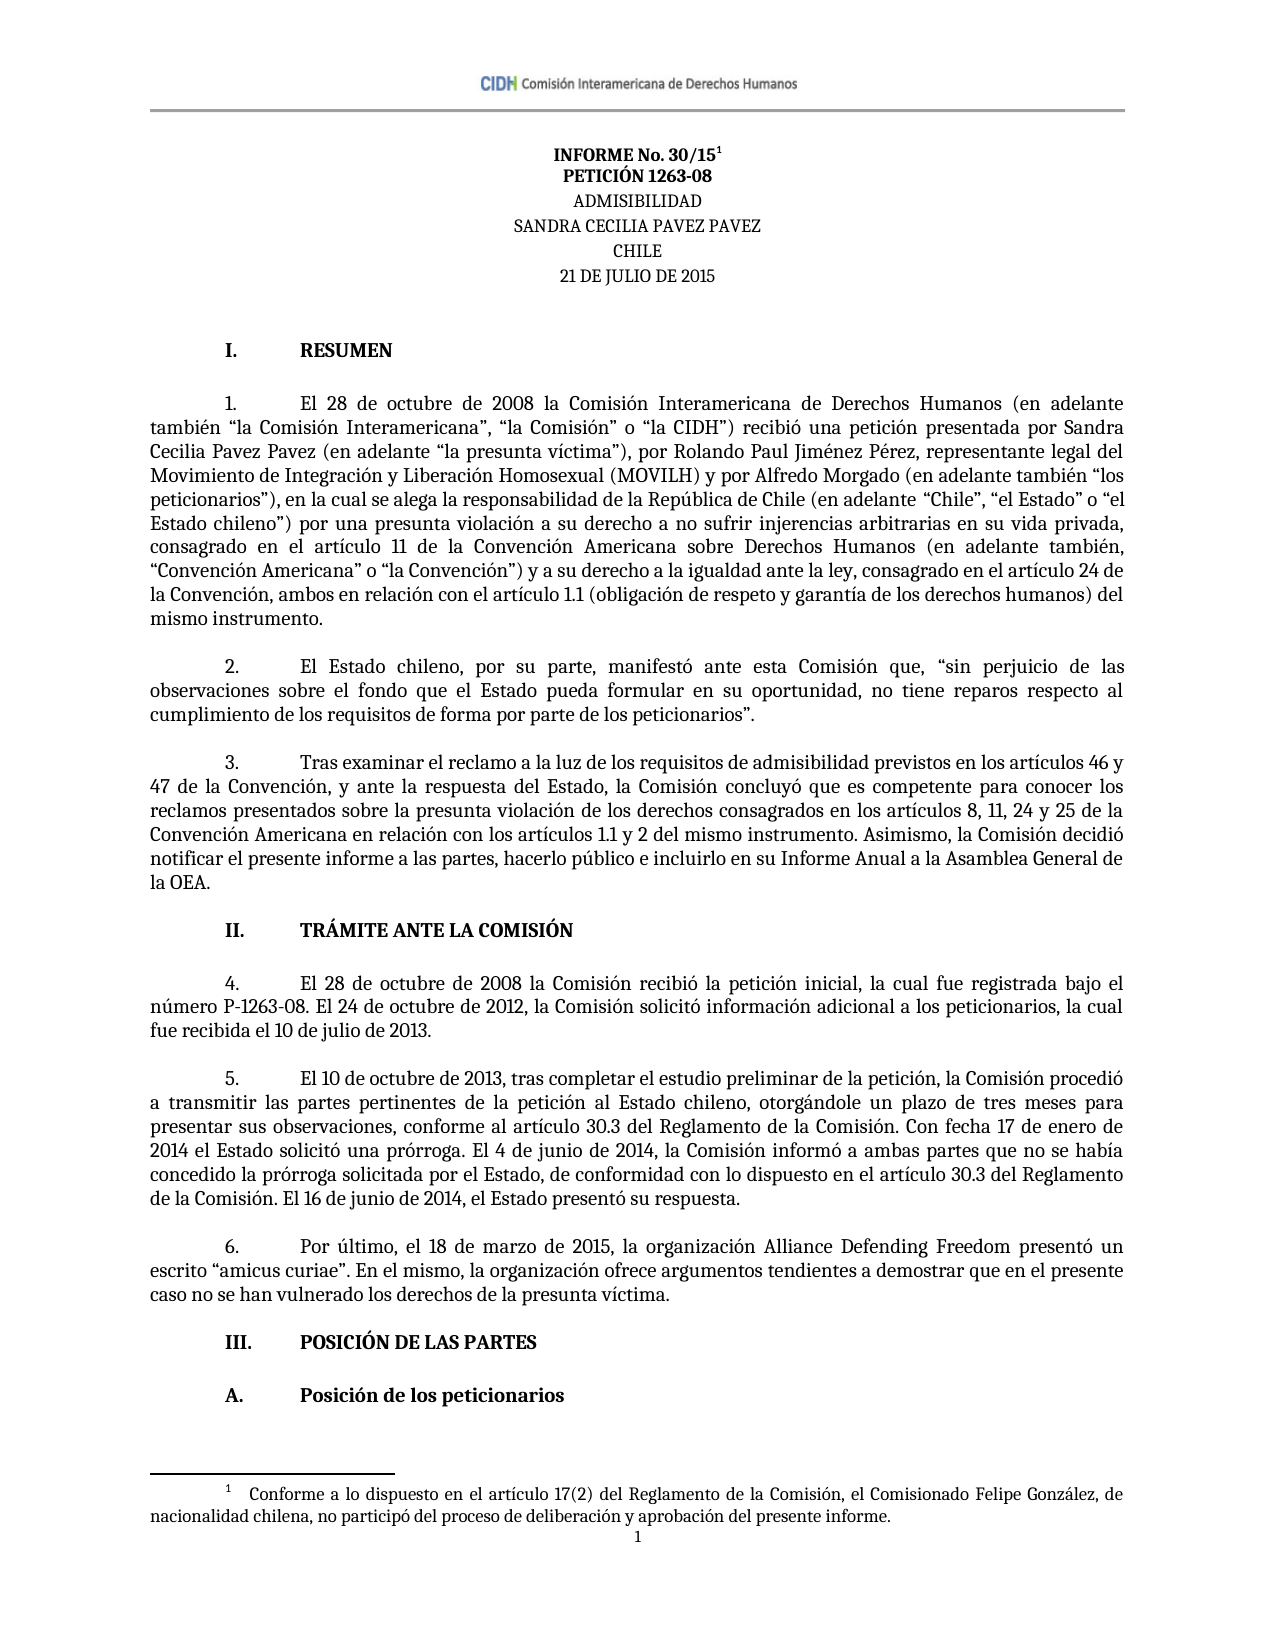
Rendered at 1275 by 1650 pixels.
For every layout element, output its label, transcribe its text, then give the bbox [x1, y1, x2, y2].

text PETICIÓN 1263-08 [150, 166, 1125, 188]
list El 28 de octubre de 2008 la Comisión recibió la petición inicial, la cual fue registrada bajo el número P-1263-08. El 24 de octubre de 2012, la Comisión solicitó información adicional a los peticionarios, la cual fue recibida el 10 de julio de 2013. [150, 971, 1125, 1043]
text 21 DE JULIO DE 2015 [150, 265, 1125, 287]
text CHILE [150, 240, 1125, 262]
subtitle POSICIÓN DE LAS PARTES [225, 1331, 1125, 1354]
list Tras examinar el reclamo a la luz de los requisitos de admisibilidad previstos en los artículos 46 y 47 de la Convención, y ante la respuesta del Estado, la Comisión concluyó que es competente para conocer los reclamos presentados sobre la presunta violación de los derechos consagrados en los artículos 8, 11, 24 y 25 de la Convención Americana en relación con los artículos 1.1 y 2 del mismo instrumento. Asimismo, la Comisión decidió notificar el presente informe a las partes, hacerlo público e incluirlo en su Informe Anual a la Asamblea General de la OEA. [150, 751, 1125, 894]
list Por último, el 18 de marzo de 2015, la organización Alliance Defending Freedom presentó un escrito “amicus curiae”. En el mismo, la organización ofrece argumentos tendientes a demostrar que en el presente caso no se han vulnerado los derechos de la presunta víctima. [150, 1235, 1125, 1307]
list El Estado chileno, por su parte, manifestó ante esta Comisión que, “sin perjuicio de las observaciones sobre el fondo que el Estado pueda formular en su oportunidad, no tiene reparos respecto al cumplimiento de los requisitos de forma por parte de los peticionarios”. [150, 655, 1125, 727]
text ADMISIBILIDAD [150, 191, 1125, 212]
text SANDRA CECILIA PAVEZ PAVEZ [150, 216, 1125, 237]
subtitle RESUMEN [225, 339, 1125, 363]
picture [475, 75, 800, 93]
list El 10 de octubre de 2013, tras completar el estudio preliminar de la petición, la Comisión procedió a transmitir las partes pertinentes de la petición al Estado chileno, otorgándole un plazo de tres meses para presentar sus observaciones, conforme al artículo 30.3 del Reglamento de la Comisión. Con fecha 17 de enero de 2014 el Estado solicitó una prórroga. El 4 de junio de 2014, la Comisión informó a ambas partes que no se había concedido la prórroga solicitada por el Estado, de conformidad con lo dispuesto en el artículo 30.3 del Reglamento de la Comisión. El 16 de junio de 2014, el Estado presentó su respuesta. [150, 1067, 1125, 1211]
subtitle Posición de los peticionarios [225, 1383, 1125, 1407]
list El 28 de octubre de 2008 la Comisión Interamericana de Derechos Humanos (en adelante también “la Comisión Interamericana”, “la Comisión” o “la CIDH”) recibió una petición presentada por Sandra Cecilia Pavez Pavez (en adelante “la presunta víctima”), por Rolando Paul Jiménez Pérez, representante legal del Movimiento de Integración y Liberación Homosexual (MOVILH) y por Alfredo Morgado (en adelante también “los peticionarios”), en la cual se alega la responsabilidad de la República de Chile (en adelante “Chile”, “el Estado” o “el Estado chileno”) por una presunta violación a su derecho a no sufrir injerencias arbitrarias en su vida privada, consagrado en el artículo 11 de la Convención Americana sobre Derechos Humanos (en adelante también, “Convención Americana” o “la Convención”) y a su derecho a la igualdad ante la ley, consagrado en el artículo 24 de la Convención, ambos en relación con el artículo 1.1 (obligación de respeto y garantía de los derechos humanos) del mismo instrumento. [150, 391, 1125, 631]
text INFORME No. 30/15 [150, 143, 1125, 166]
subtitle TRÁMITE ANTE LA COMISIÓN [225, 918, 1125, 942]
